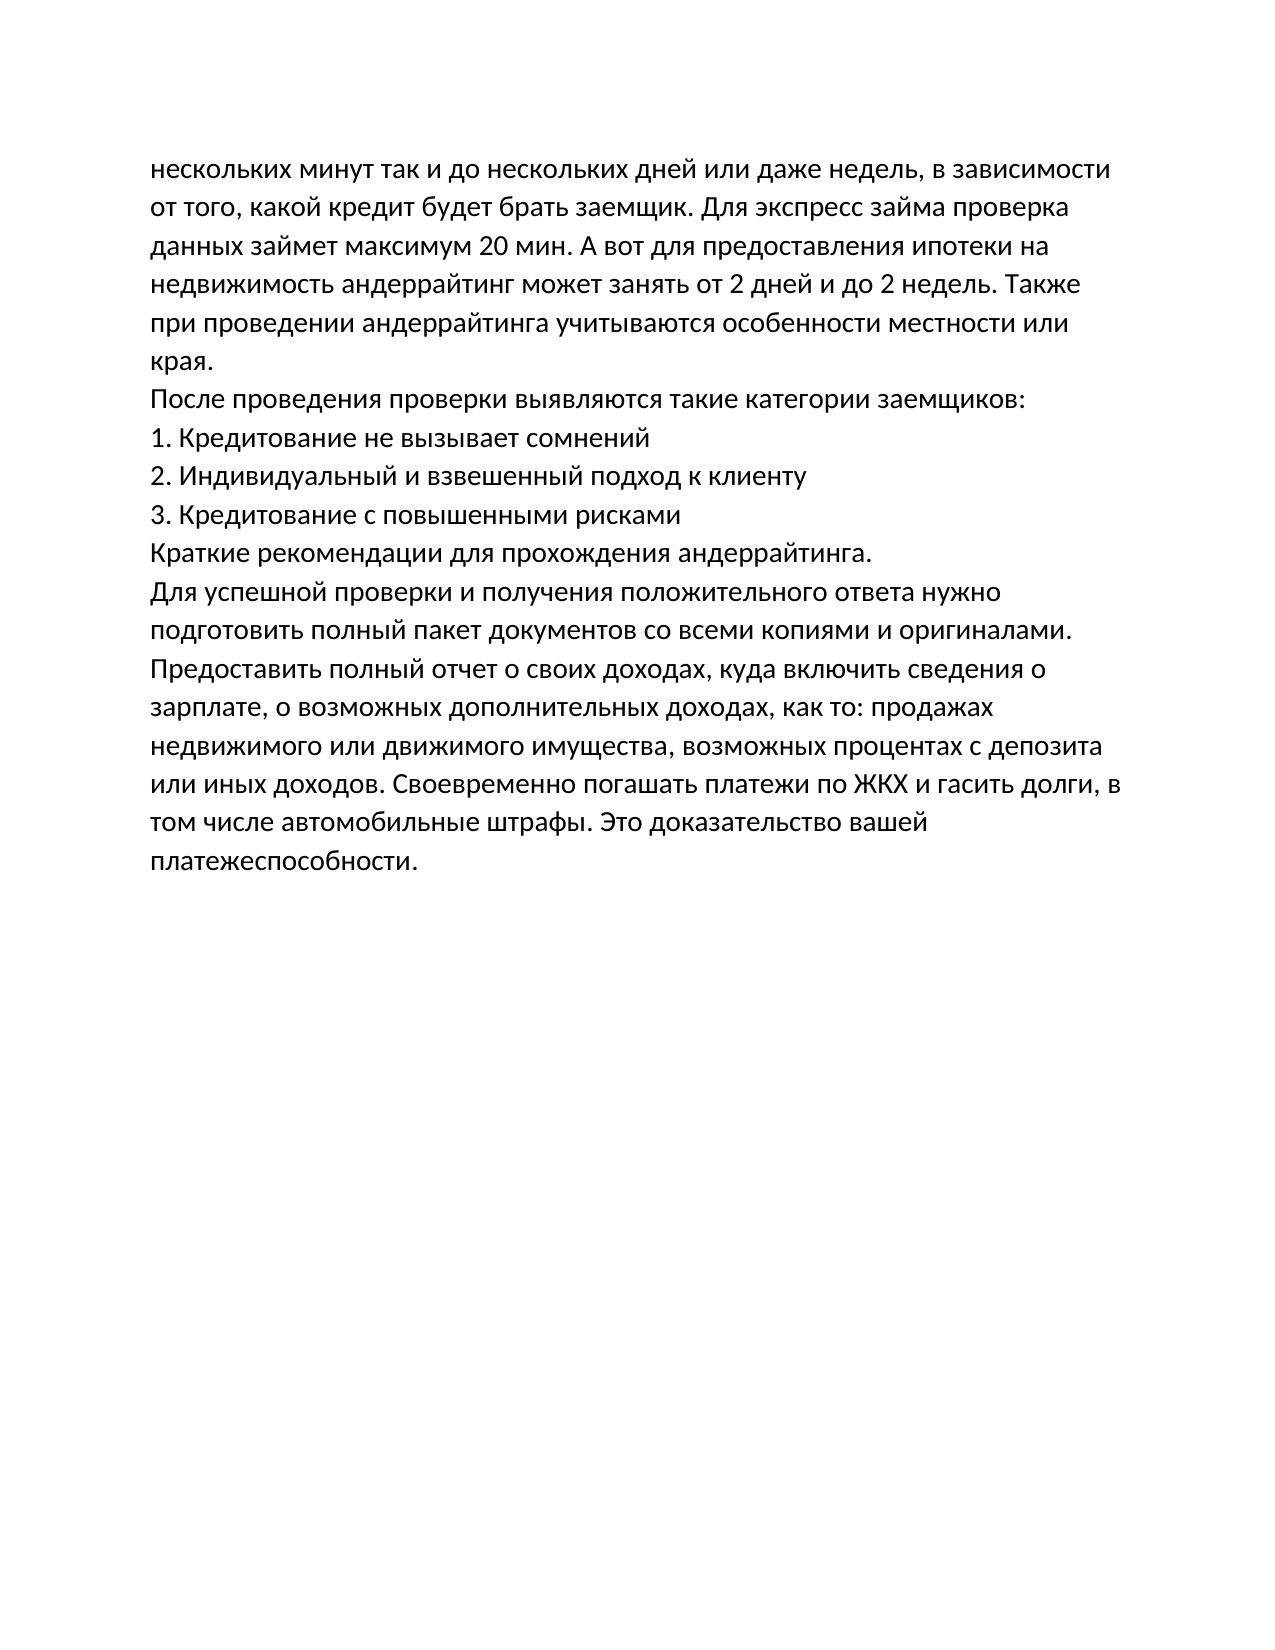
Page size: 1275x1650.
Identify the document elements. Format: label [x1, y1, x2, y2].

list [150, 150, 1125, 877]
